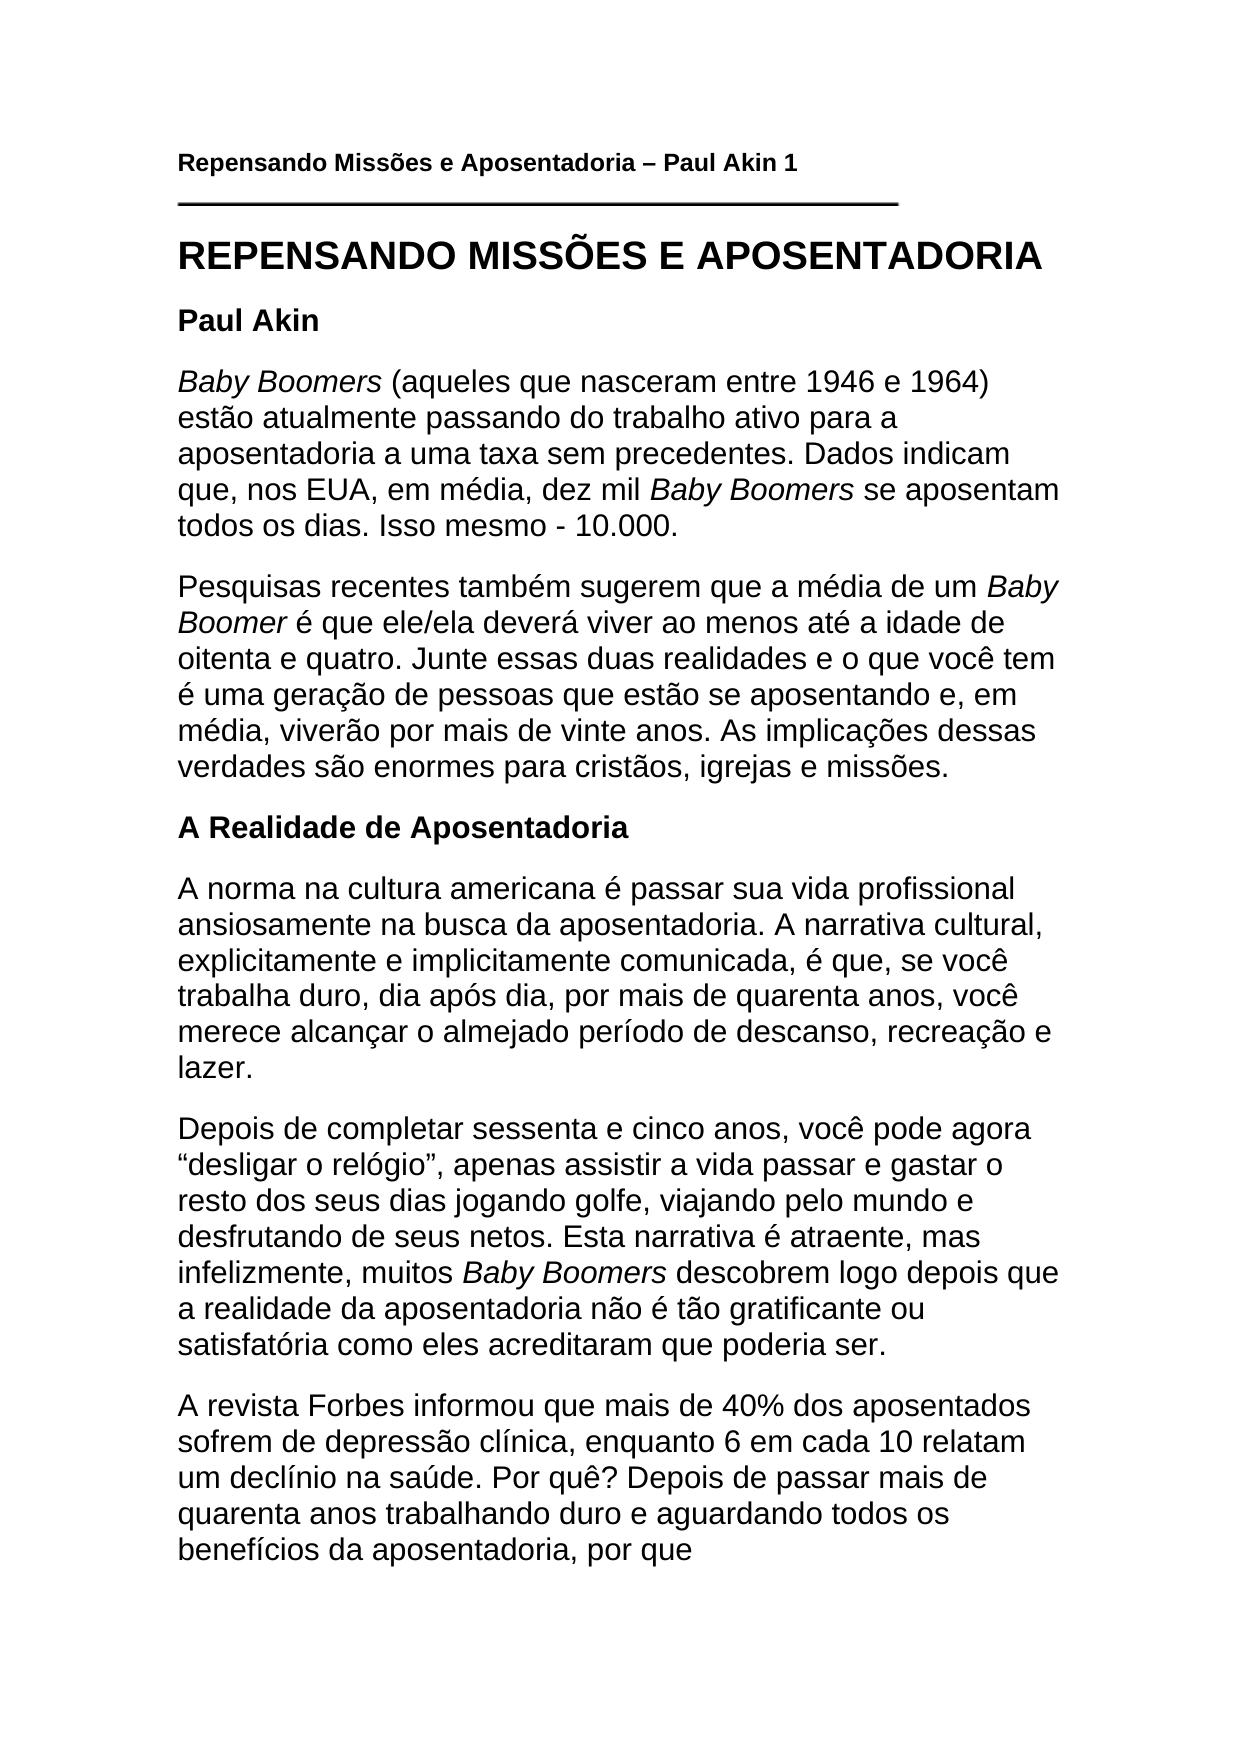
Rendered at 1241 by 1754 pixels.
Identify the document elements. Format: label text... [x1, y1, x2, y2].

text A revista Forbes informou que mais de 40% dos aposentados sofrem de depressão clínica, enquanto 6 em cada 10 relatam um declínio na saúde. Por quê? Depois de passar mais de quarenta anos trabalhando duro e aguardando todos os benefícios da aposentadoria, por que [177, 1387, 1063, 1567]
picture [177, 201, 901, 206]
text A norma na cultura americana é passar sua vida profissional ansiosamente na busca da aposentadoria. A narrativa cultural, explicitamente e implicitamente comunicada, é que, se você trabalha duro, dia após dia, por mais de quarenta anos, você merece alcançar o almejado período de descanso, recreação e lazer. [177, 870, 1063, 1085]
text REPENSANDO MISSÕES E APOSENTADORIA [177, 232, 1063, 277]
text Baby Boomers (aqueles que nasceram entre 1946 e 1964) estão atualmente passando do trabalho ativo para a aposentadoria a uma taxa sem precedentes. Dados indicam que, nos EUA, em média, dez mil Baby Boomers se aposentam todos os dias. Isso mesmo - 10.000. [177, 363, 1063, 543]
text Paul Akin [177, 302, 1063, 338]
text Repensando Missões e Aposentadoria – Paul Akin 1 [177, 148, 1063, 176]
text A Realidade de Aposentadoria [177, 809, 1063, 845]
text Depois de completar sessenta e cinco anos, você pode agora “desligar o relógio”, apenas assistir a vida passar e gastar o resto dos seus dias jogando golfe, viajando pelo mundo e desfrutando de seus netos. Esta narrativa é atraente, mas infelizmente, muitos Baby Boomers descobrem logo depois que a realidade da aposentadoria não é tão gratificante ou satisfatória como eles acreditaram que poderia ser. [177, 1110, 1063, 1362]
text Pesquisas recentes também sugerem que a média de um Baby Boomer é que ele/ela deverá viver ao menos até a idade de oitenta e quatro. Junte essas duas realidades e o que você tem é uma geração de pessoas que estão se aposentando e, em média, viverão por mais de vinte anos. As implicações dessas verdades são enormes para cristãos, igrejas e missões. [177, 568, 1063, 784]
